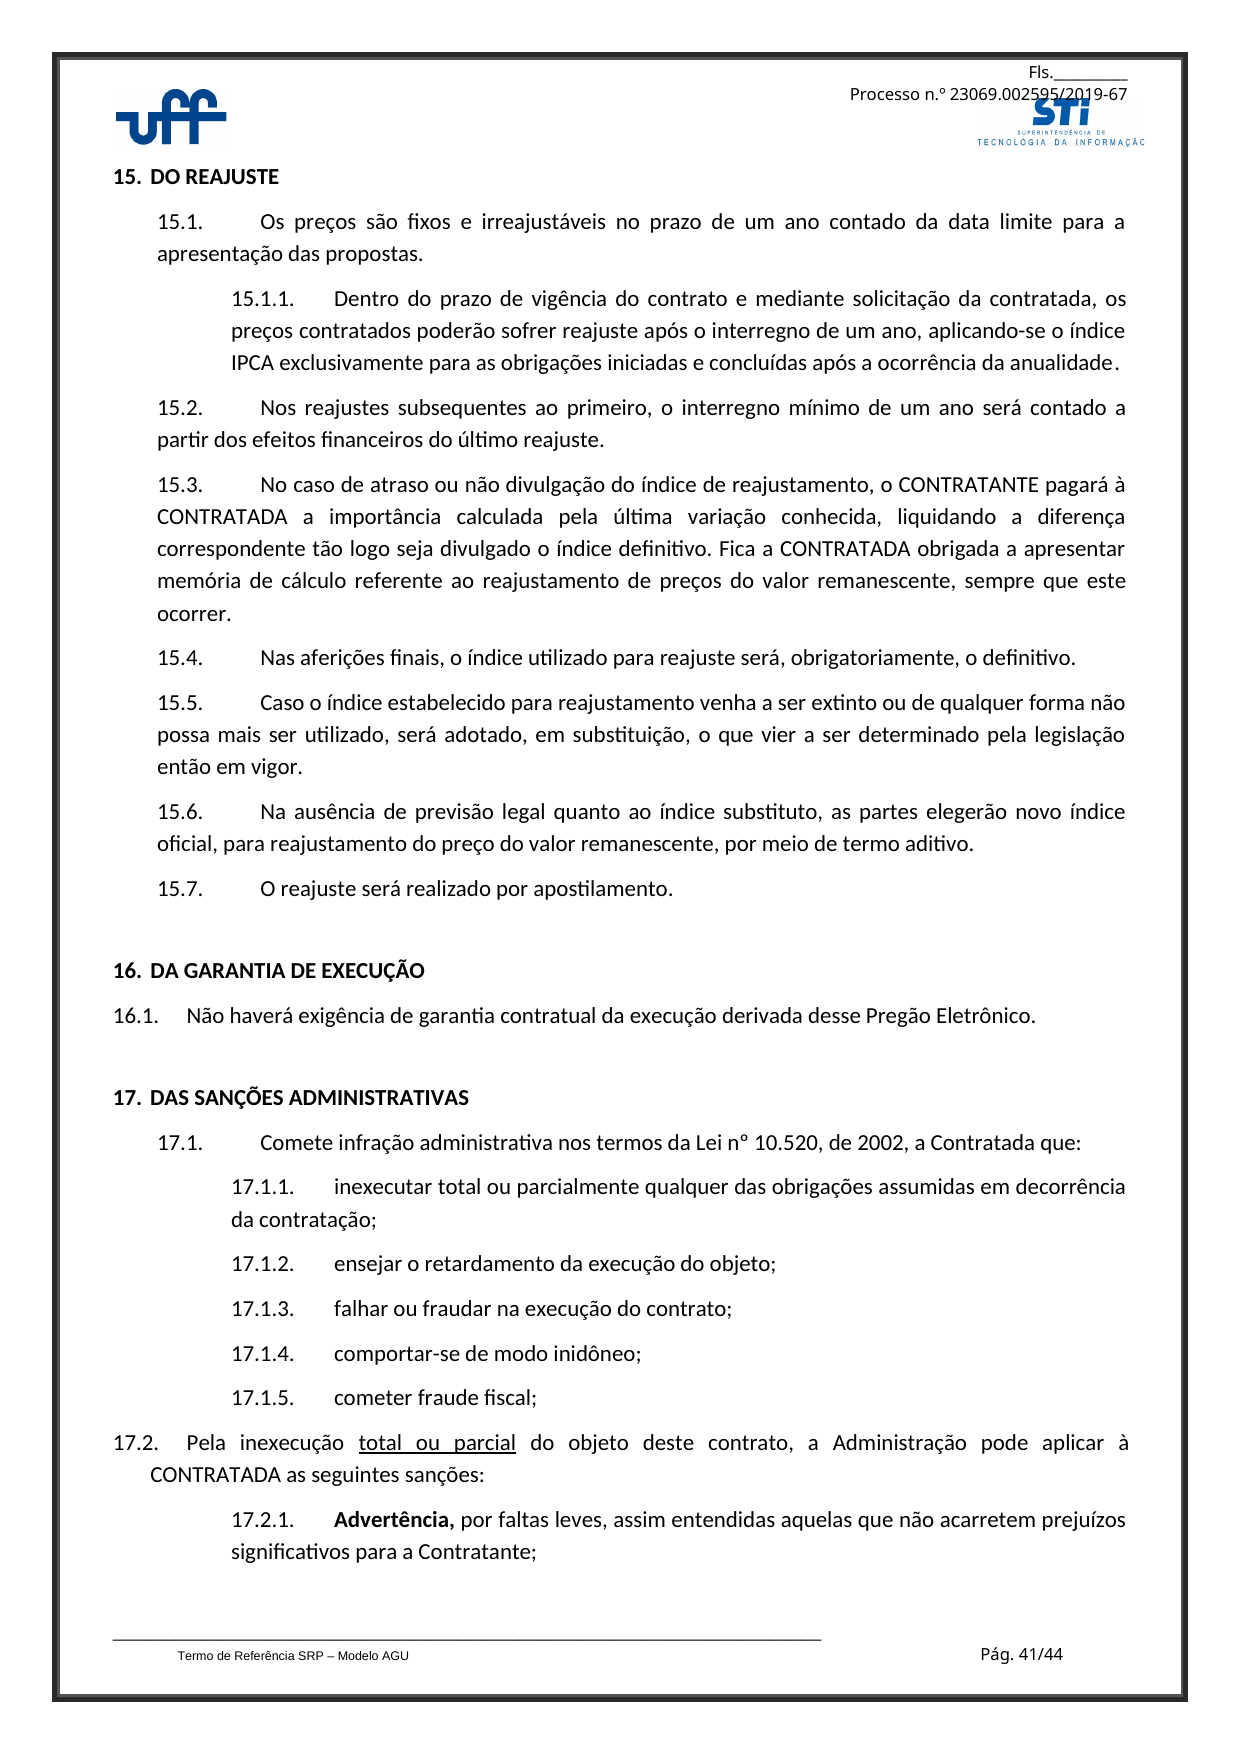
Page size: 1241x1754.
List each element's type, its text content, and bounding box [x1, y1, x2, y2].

list DAS SANÇÕES ADMINISTRATIVAS [113, 1083, 1128, 1111]
list Nas aferições finais, o índice utilizado para reajuste será, obrigatoriamente, o definitivo. [157, 643, 1128, 671]
list Na ausência de previsão legal quanto ao índice substituto, as partes elegerão novo índice oficial, para reajustamento do preço do valor remanescente, por meio de termo aditivo. [157, 797, 1128, 857]
list inexecutar total ou parcialmente qualquer das obrigações assumidas em decorrência da contratação; [231, 1172, 1128, 1233]
list comportar-se de modo inidôneo; [231, 1339, 1128, 1367]
list ensejar o retardamento da execução do objeto; [231, 1249, 1128, 1277]
list cometer fraude fiscal; [231, 1383, 1128, 1411]
list DO REAJUSTE [113, 162, 1128, 191]
list Nos reajustes subsequentes ao primeiro, o interregno mínimo de um ano será contado a partir dos efeitos financeiros do último reajuste. [157, 393, 1128, 453]
list Os preços são fixos e irreajustáveis no prazo de um ano contado da data limite para a apresentação das propostas. [157, 207, 1128, 267]
list Comete infração administrativa nos termos da Lei nº 10.520, de 2002, a Contratada que: [157, 1128, 1128, 1156]
list falhar ou fraudar na execução do contrato; [231, 1294, 1128, 1322]
list Dentro do prazo de vigência do contrato e mediante solicitação da contratada, os preços contratados poderão sofrer reajuste após o interregno de um ano, aplicando-se o índice IPCA exclusivamente para as obrigações iniciadas e concluídas após a ocorrência da anualidade. [231, 284, 1128, 376]
list Caso o índice estabelecido para reajustamento venha a ser extinto ou de qualquer forma não possa mais ser utilizado, será adotado, em substituição, o que vier a ser determinado pela legislação então em vigor. [157, 688, 1128, 781]
list DA GARANTIA DE EXECUÇÃO [113, 956, 1128, 984]
list O reajuste será realizado por apostilamento. [157, 874, 1128, 902]
picture [114, 89, 227, 150]
list Pela inexecução total ou parcial do objeto deste contrato, a Administração pode aplicar à CONTRATADA as seguintes sanções: [113, 1428, 1131, 1488]
picture [977, 98, 1145, 147]
list Não haverá exigência de garantia contratual da execução derivada desse Pregão Eletrônico. [113, 1001, 1128, 1029]
list Advertência, por faltas leves, assim entendidas aquelas que não acarretem prejuízos significativos para a Contratante; [231, 1505, 1128, 1565]
list No caso de atraso ou não divulgação do índice de reajustamento, o CONTRATANTE pagará à CONTRATADA a importância calculada pela última variação conhecida, liquidando a diferença correspondente tão logo seja divulgado o índice definitivo. Fica a CONTRATADA obrigada a apresentar memória de cálculo referente ao reajustamento de preços do valor remanescente, sempre que este ocorrer. [157, 470, 1128, 627]
